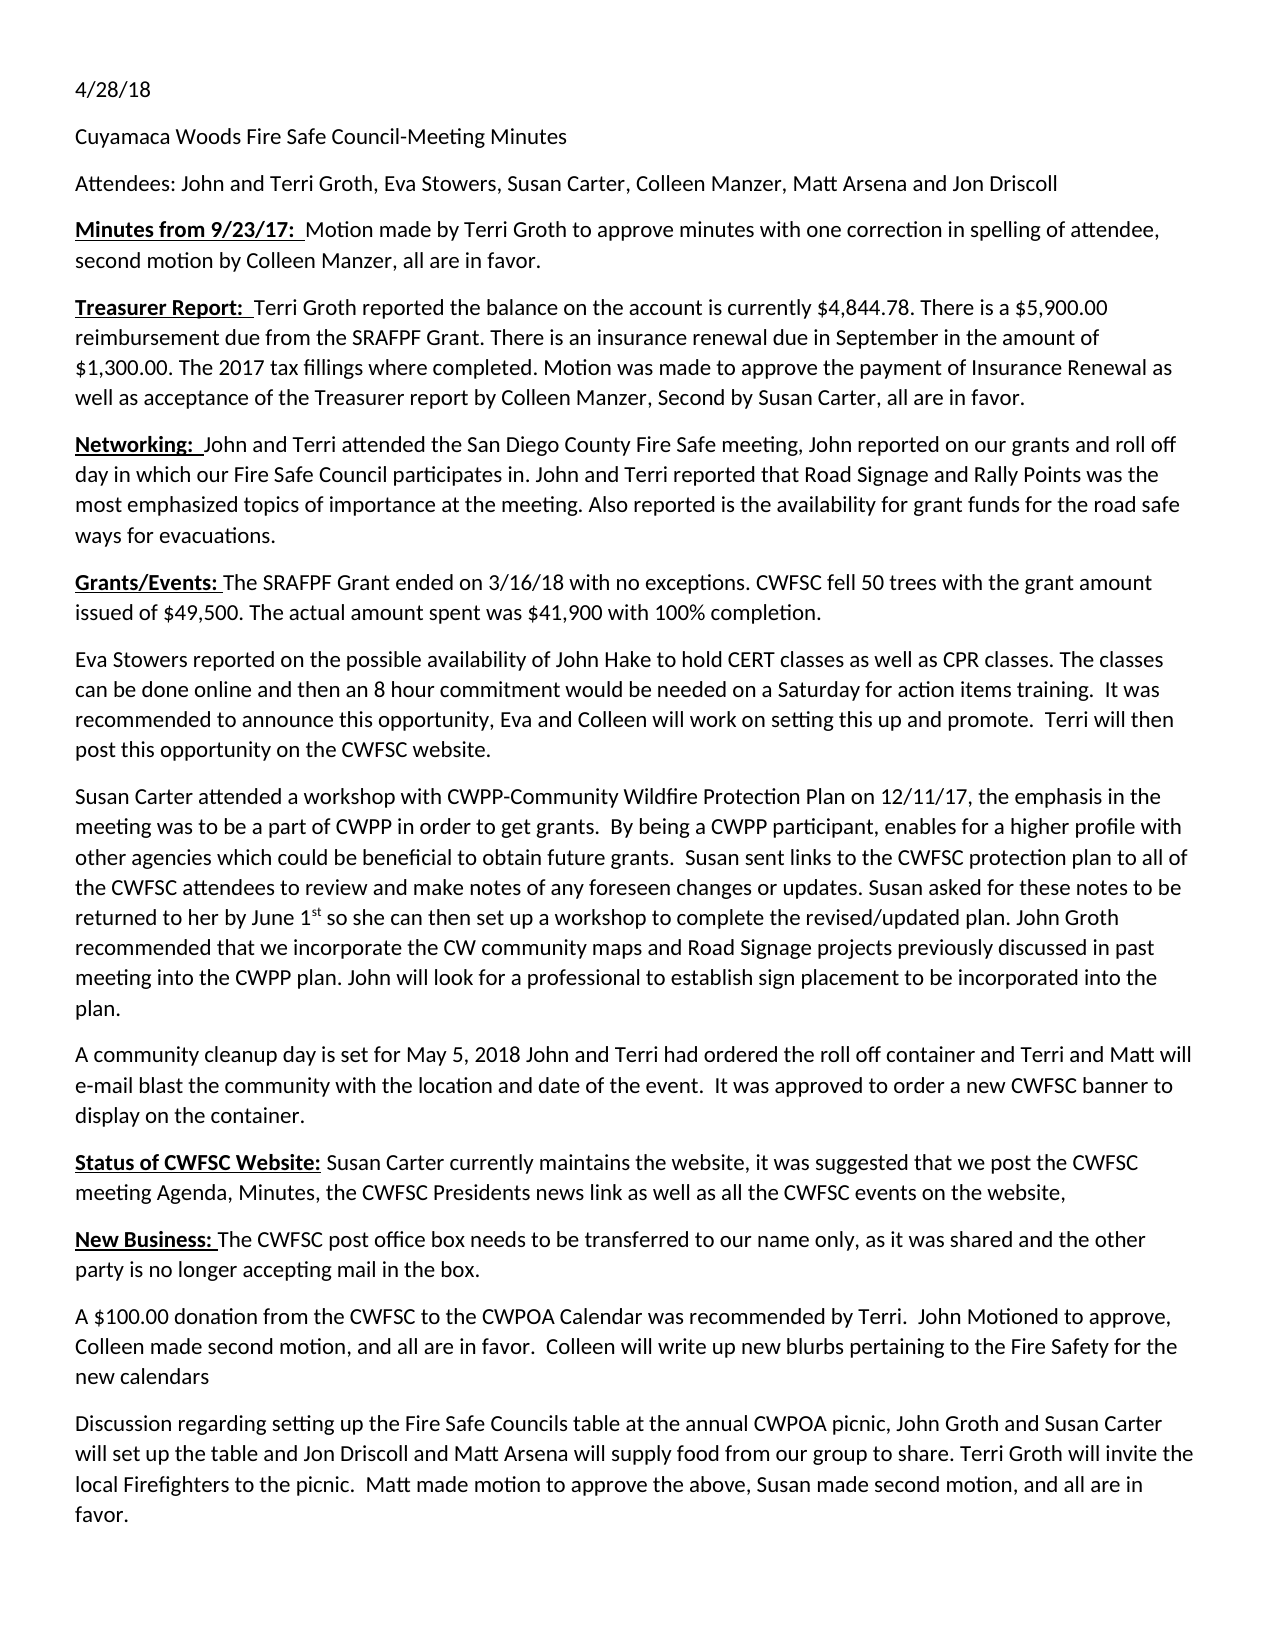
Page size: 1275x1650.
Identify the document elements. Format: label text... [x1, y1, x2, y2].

text 4/28/18 [75, 75, 1200, 103]
text Minutes from 9/23/17: Motion made by Terri Groth to approve minutes with one correction in spelling of attendee, second motion by Colleen Manzer, all are in favor. [75, 216, 1200, 274]
text Eva Stowers reported on the possible availability of John Hake to hold CERT classes as well as CPR classes. The classes can be done online and then an 8 hour commitment would be needed on a Saturday for action items training. It was recommended to announce this opportunity, Eva and Colleen will work on setting this up and promote. Terri will then post this opportunity on the CWFSC website. [75, 645, 1200, 763]
text Discussion regarding setting up the Fire Safe Councils table at the annual CWPOA picnic, John Groth and Susan Carter will set up the table and Jon Driscoll and Matt Arsena will supply food from our group to share. Terri Groth will invite the local Firefighters to the picnic. Matt made motion to approve the above, Susan made second motion, and all are in favor. [75, 1409, 1200, 1528]
text Networking: John and Terri attended the San Diego County Fire Safe meeting, John reported on our grants and roll off day in which our Fire Safe Council participates in. John and Terri reported that Road Signage and Rally Points was the most emphasized topics of importance at the meeting. Also reported is the availability for grant funds for the road safe ways for evacuations. [75, 430, 1200, 549]
text New Business: The CWFSC post office box needs to be transferred to our name only, as it was shared and the other party is no longer accepting mail in the box. [75, 1225, 1200, 1283]
text Susan Carter attended a workshop with CWPP-Community Wildfire Protection Plan on 12/11/17, the emphasis in the meeting was to be a part of CWPP in order to get grants. By being a CWPP participant, enables for a higher profile with other agencies which could be beneficial to obtain future grants. Susan sent links to the CWFSC protection plan to all of the CWFSC attendees to review and make notes of any foreseen changes or updates. Susan asked for these notes to be returned to her by June 1st so she can then set up a workshop to complete the revised/updated plan. John Groth recommended that we incorporate the CW community maps and Road Signage projects previously discussed in past meeting into the CWPP plan. John will look for a professional to establish sign placement to be incorporated into the plan. [75, 782, 1200, 1022]
text Status of CWFSC Website: Susan Carter currently maintains the website, it was suggested that we post the CWFSC meeting Agenda, Minutes, the CWFSC Presidents news link as well as all the CWFSC events on the website, [75, 1148, 1200, 1206]
text Grants/Events: The SRAFPF Grant ended on 3/16/18 with no exceptions. CWFSC fell 50 trees with the grant amount issued of $49,500. The actual amount spent was $41,900 with 100% completion. [75, 568, 1200, 626]
text Treasurer Report: Terri Groth reported the balance on the account is currently $4,844.78. There is a $5,900.00 reimbursement due from the SRAFPF Grant. There is an insurance renewal due in September in the amount of $1,300.00. The 2017 tax fillings where completed. Motion was made to approve the payment of Insurance Renewal as well as acceptance of the Treasurer report by Colleen Manzer, Second by Susan Carter, all are in favor. [75, 293, 1200, 411]
text A $100.00 donation from the CWFSC to the CWPOA Calendar was recommended by Terri. John Motioned to approve, Colleen made second motion, and all are in favor. Colleen will write up new blurbs pertaining to the Fire Safety for the new calendars [75, 1302, 1200, 1391]
text Cuyamaca Woods Fire Safe Council-Meeting Minutes [75, 122, 1200, 150]
text A community cleanup day is set for May 5, 2018 John and Terri had ordered the roll off container and Terri and Matt will e-mail blast the community with the location and date of the event. It was approved to order a new CWFSC banner to display on the container. [75, 1041, 1200, 1129]
text Attendees: John and Terri Groth, Eva Stowers, Susan Carter, Colleen Manzer, Matt Arsena and Jon Driscoll [75, 169, 1200, 197]
